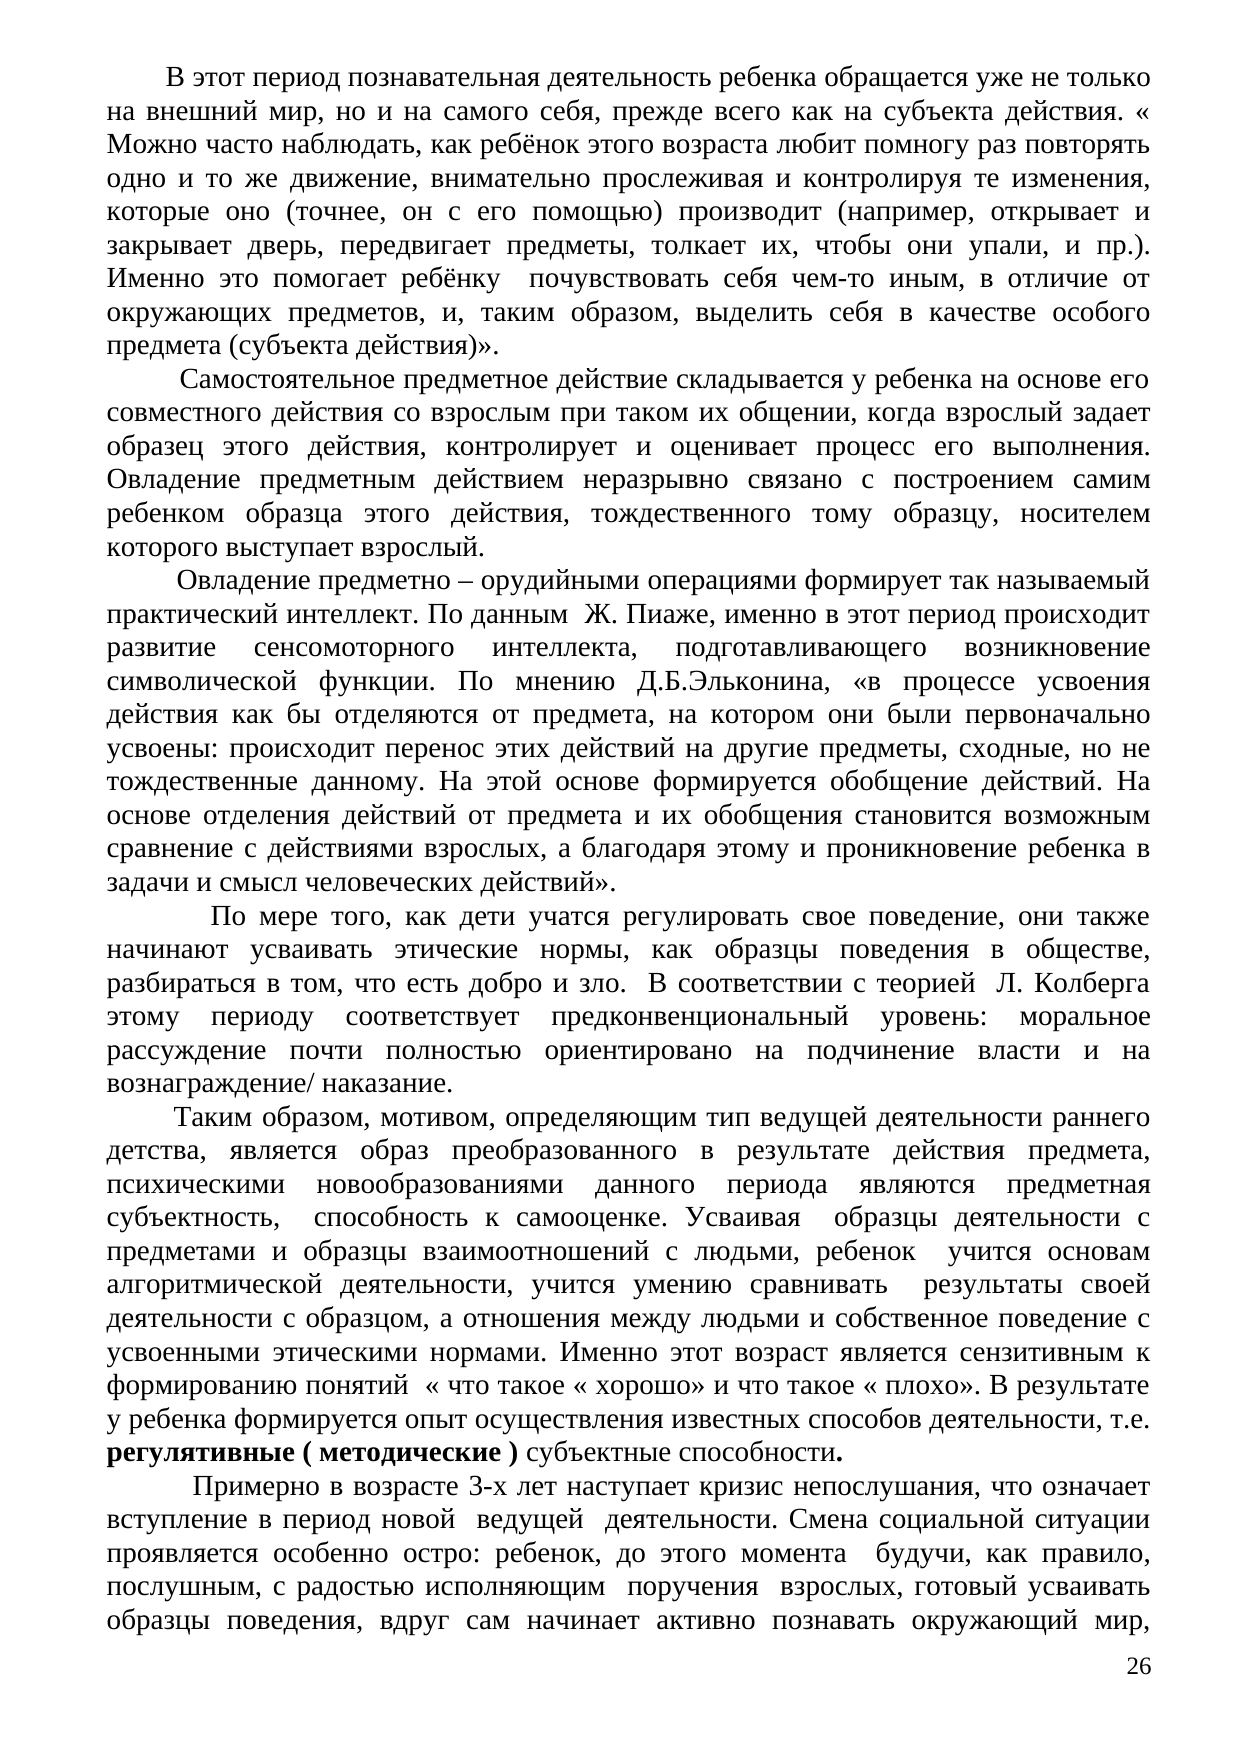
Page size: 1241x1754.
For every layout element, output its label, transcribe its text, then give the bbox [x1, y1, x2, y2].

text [106, 1468, 1152, 1636]
text Таким образом, мотивом, определяющим тип ведущей деятельности раннего детства, является образ преобразованного в результате действия предмета, психическими новообразованиями данного периода являются предметная субъектность, способность к самооценке. Усваивая образцы деятельности с предметами и образцы взаимоотношений с людьми, ребенок учится основам алгоритмической деятельности, учится умению сравнивать результаты своей деятельности с образцом, а отношения между людьми и собственное поведение с усвоенными этическими нормами. Именно этот возраст является сензитивным к формированию понятий « что такое « хорошо» и что такое « плохо». В результате у ребенка формируется опыт осуществления известных способов деятельности, т.е. регулятивные ( методические ) субъектные способности. [106, 1099, 1152, 1468]
text Овладение предметно – орудийными операциями формирует так называемый практический интеллект. По данным Ж. Пиаже, именно в этот период происходит развитие сенсомоторного интеллекта, подготавливающего возникновение символической функции. По мнению Д.Б.Эльконина, «в процессе усвоения действия как бы отделяются от предмета, на котором они были первоначально усвоены: происходит перенос этих действий на другие предметы, сходные, но не тождественные данному. На этой основе формируется обобщение действий. На основе отделения действий от предмета и их обобщения становится возможным сравнение с действиями взрослых, а благодаря этому и проникновение ребенка в задачи и смысл человеческих действий». [106, 562, 1152, 898]
text В этот период познавательная деятельность ребенка обращается уже не только на внешний мир, но и на самого себя, прежде всего как на субъекта действия. « Можно часто наблюдать, как ребёнок этого возраста любит помногу раз повторять одно и то же движение, внимательно прослеживая и контролируя те изменения, которые оно (точнее, он с его помощью) производит (например, открывает и закрывает дверь, передвигает предметы, толкает их, чтобы они упали, и пр.). Именно это помогает ребёнку почувствовать себя чем-то иным, в отличие от окружающих предметов, и, таким образом, выделить себя в качестве особого предмета (субъекта действия)». [106, 59, 1152, 361]
text По мере того, как дети учатся регулировать свое поведение, они также начинают усваивать этические нормы, как образцы поведения в обществе, разбираться в том, что есть добро и зло. В соответствии с теорией Л. Колберга этому периоду соответствует предконвенциональный уровень: моральное рассуждение почти полностью ориентировано на подчинение власти и на вознаграждение/ наказание. [106, 898, 1152, 1099]
text Самостоятельное предметное действие складывается у ребенка на основе его совместного действия со взрослым при таком их общении, когда взрослый задает образец этого действия, контролирует и оценивает процесс его выполнения. Овладение предметным действием неразрывно связано с построением самим ребенком образца этого действия, тождественного тому образцу, носителем которого выступает взрослый. [106, 361, 1152, 562]
